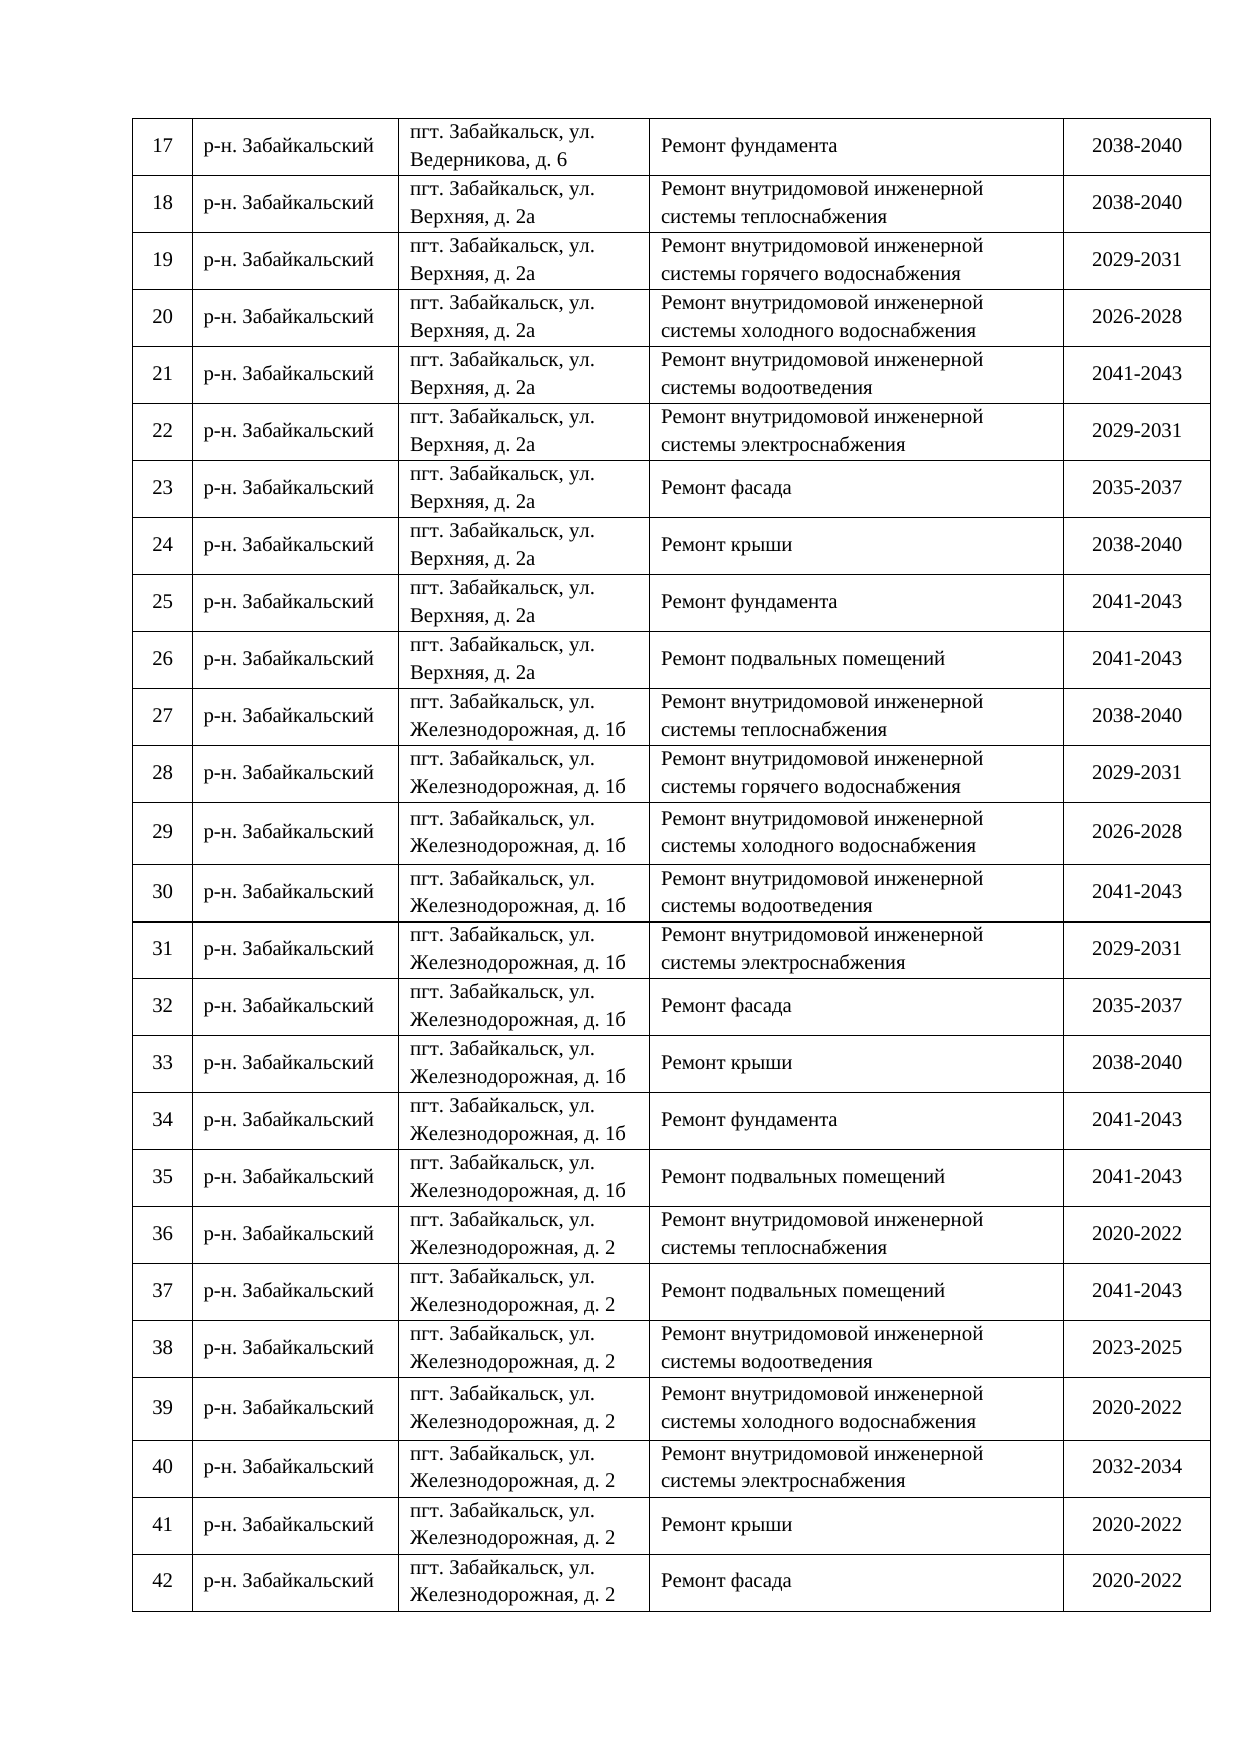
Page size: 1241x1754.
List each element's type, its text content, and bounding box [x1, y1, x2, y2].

table_cell 25 [133, 575, 192, 631]
table_cell р-н. Забайкальский [193, 746, 398, 802]
table_cell Ремонт фундамента [650, 119, 1063, 175]
table_cell 26 [133, 632, 192, 688]
table_cell р-н. Забайкальский [193, 1093, 398, 1149]
table_cell 33 [133, 1036, 192, 1092]
table_cell р-н. Забайкальский [193, 979, 398, 1035]
table_cell 2038-2040 [1064, 518, 1210, 574]
table_cell пгт. Забайкальск, ул. Железнодорожная, д. 1б [399, 1093, 649, 1149]
table_cell Ремонт внутридомовой инженерной системы теплоснабжения [650, 176, 1063, 232]
table_cell пгт. Забайкальск, ул. Верхняя, д. 2а [399, 404, 649, 460]
table_cell Ремонт фасада [650, 461, 1063, 517]
table_cell Ремонт внутридомовой инженерной системы горячего водоснабжения [650, 233, 1063, 289]
table_cell 35 [133, 1150, 192, 1206]
table_cell 2041-2043 [1064, 1264, 1210, 1320]
table_cell 2029-2031 [1064, 233, 1210, 289]
table_cell пгт. Забайкальск, ул. Верхняя, д. 2а [399, 632, 649, 688]
table_cell Ремонт внутридомовой инженерной системы теплоснабжения [650, 689, 1063, 745]
table_cell 2020-2022 [1064, 1378, 1210, 1440]
table_cell 32 [133, 979, 192, 1035]
table_cell 2038-2040 [1064, 689, 1210, 745]
table_cell пгт. Забайкальск, ул. Железнодорожная, д. 2 [399, 1321, 649, 1377]
table_cell 2041-2043 [1064, 1150, 1210, 1206]
table_cell 17 [133, 119, 192, 175]
table_cell р-н. Забайкальский [193, 1036, 398, 1092]
table_cell Ремонт внутридомовой инженерной системы водоотведения [650, 347, 1063, 403]
table_cell 19 [133, 233, 192, 289]
table_cell 41 [133, 1498, 192, 1554]
table_cell 31 [133, 923, 192, 978]
table_cell пгт. Забайкальск, ул. Железнодорожная, д. 2 [399, 1264, 649, 1320]
table_cell пгт. Забайкальск, ул. Железнодорожная, д. 1б [399, 979, 649, 1035]
table_cell Ремонт внутридомовой инженерной системы холодного водоснабжения [650, 803, 1063, 864]
table_cell пгт. Забайкальск, ул. Железнодорожная, д. 1б [399, 1036, 649, 1092]
table_cell Ремонт подвальных помещений [650, 1264, 1063, 1320]
table_cell 2029-2031 [1064, 923, 1210, 978]
table_cell Ремонт внутридомовой инженерной системы холодного водоснабжения [650, 1378, 1063, 1440]
table_cell пгт. Забайкальск, ул. Железнодорожная, д. 2 [399, 1378, 649, 1440]
table_cell 39 [133, 1378, 192, 1440]
table_cell р-н. Забайкальский [193, 1441, 398, 1497]
table_cell 2038-2040 [1064, 1036, 1210, 1092]
table_cell 2029-2031 [1064, 746, 1210, 802]
table_cell 27 [133, 689, 192, 745]
table_cell Ремонт подвальных помещений [650, 1150, 1063, 1206]
table_cell р-н. Забайкальский [193, 1321, 398, 1377]
table_cell р-н. Забайкальский [193, 233, 398, 289]
table_cell 2035-2037 [1064, 979, 1210, 1035]
table_cell Ремонт внутридомовой инженерной системы теплоснабжения [650, 1207, 1063, 1263]
table_cell р-н. Забайкальский [193, 1264, 398, 1320]
table_cell пгт. Забайкальск, ул. Железнодорожная, д. 1б [399, 923, 649, 978]
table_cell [399, 1555, 649, 1611]
table_cell пгт. Забайкальск, ул. Верхняя, д. 2а [399, 575, 649, 631]
table_cell 24 [133, 518, 192, 574]
table_cell р-н. Забайкальский [193, 404, 398, 460]
table_cell 2023-2025 [1064, 1321, 1210, 1377]
table_cell р-н. Забайкальский [193, 290, 398, 346]
table_cell 40 [133, 1441, 192, 1497]
table_cell 2041-2043 [1064, 865, 1210, 921]
table_cell р-н. Забайкальский [193, 518, 398, 574]
table_cell 2041-2043 [1064, 632, 1210, 688]
table_cell 23 [133, 461, 192, 517]
table_cell 2020-2022 [1064, 1207, 1210, 1263]
table_cell Ремонт внутридомовой инженерной системы водоотведения [650, 865, 1063, 921]
table_cell 2041-2043 [1064, 347, 1210, 403]
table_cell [399, 119, 649, 175]
table_cell р-н. Забайкальский [193, 1378, 398, 1440]
table_cell 21 [133, 347, 192, 403]
table_cell Ремонт внутридомовой инженерной системы электроснабжения [650, 923, 1063, 978]
table_cell пгт. Забайкальск, ул. Верхняя, д. 2а [399, 176, 649, 232]
table_cell Ремонт крыши [650, 518, 1063, 574]
table_cell 2026-2028 [1064, 803, 1210, 864]
table_cell р-н. Забайкальский [193, 689, 398, 745]
table_cell 2041-2043 [1064, 1093, 1210, 1149]
table_cell 22 [133, 404, 192, 460]
table_cell 2038-2040 [1064, 176, 1210, 232]
table_cell Ремонт внутридомовой инженерной системы водоотведения [650, 1321, 1063, 1377]
table_cell р-н. Забайкальский [193, 347, 398, 403]
table_cell р-н. Забайкальский [193, 803, 398, 864]
table_cell пгт. Забайкальск, ул. Железнодорожная, д. 1б [399, 689, 649, 745]
table_cell 20 [133, 290, 192, 346]
table_cell 2035-2037 [1064, 461, 1210, 517]
table_cell р-н. Забайкальский [193, 923, 398, 978]
table_cell р-н. Забайкальский [193, 1207, 398, 1263]
table_cell пгт. Забайкальск, ул. Железнодорожная, д. 1б [399, 803, 649, 864]
table_cell р-н. Забайкальский [193, 461, 398, 517]
table_cell Ремонт внутридомовой инженерной системы горячего водоснабжения [650, 746, 1063, 802]
table_cell пгт. Забайкальск, ул. Железнодорожная, д. 2 [399, 1441, 649, 1497]
table_cell 34 [133, 1093, 192, 1149]
table_cell р-н. Забайкальский [193, 632, 398, 688]
table_cell 28 [133, 746, 192, 802]
table_cell р-н. Забайкальский [193, 1555, 398, 1611]
table_cell 2026-2028 [1064, 290, 1210, 346]
table_cell 2020-2022 [1064, 1555, 1210, 1611]
table_cell Ремонт подвальных помещений [650, 632, 1063, 688]
table_cell Ремонт внутридомовой инженерной системы электроснабжения [650, 404, 1063, 460]
table_cell Ремонт внутридомовой инженерной системы холодного водоснабжения [650, 290, 1063, 346]
table_cell 18 [133, 176, 192, 232]
table_cell пгт. Забайкальск, ул. Верхняя, д. 2а [399, 518, 649, 574]
table_cell пгт. Забайкальск, ул. Верхняя, д. 2а [399, 290, 649, 346]
table_cell пгт. Забайкальск, ул. Верхняя, д. 2а [399, 233, 649, 289]
table_cell пгт. Забайкальск, ул. Железнодорожная, д. 1б [399, 865, 649, 921]
table_cell 2032-2034 [1064, 1441, 1210, 1497]
table_cell Ремонт фасада [650, 1555, 1063, 1611]
table_cell 29 [133, 803, 192, 864]
table_cell 36 [133, 1207, 192, 1263]
table_cell 2038-2040 [1064, 119, 1210, 175]
table_cell 2020-2022 [1064, 1498, 1210, 1554]
table_cell пгт. Забайкальск, ул. Железнодорожная, д. 1б [399, 1150, 649, 1206]
table_cell Ремонт фундамента [650, 1093, 1063, 1149]
table_cell Ремонт внутридомовой инженерной системы электроснабжения [650, 1441, 1063, 1497]
table_cell пгт. Забайкальск, ул. Железнодорожная, д. 2 [399, 1207, 649, 1263]
table_cell 30 [133, 865, 192, 921]
table_cell р-н. Забайкальский [193, 176, 398, 232]
table_cell р-н. Забайкальский [193, 1150, 398, 1206]
table_cell Ремонт фасада [650, 979, 1063, 1035]
table_cell 38 [133, 1321, 192, 1377]
table_cell пгт. Забайкальск, ул. Верхняя, д. 2а [399, 461, 649, 517]
table_cell Ремонт крыши [650, 1036, 1063, 1092]
table_cell 2041-2043 [1064, 575, 1210, 631]
table_cell р-н. Забайкальский [193, 1498, 398, 1554]
table_cell Ремонт крыши [650, 1498, 1063, 1554]
table_cell р-н. Забайкальский [193, 865, 398, 921]
table_cell р-н. Забайкальский [193, 575, 398, 631]
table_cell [399, 1498, 649, 1554]
table_cell Ремонт фундамента [650, 575, 1063, 631]
table_cell пгт. Забайкальск, ул. Железнодорожная, д. 1б [399, 746, 649, 802]
table_cell 2029-2031 [1064, 404, 1210, 460]
table_cell пгт. Забайкальск, ул. Верхняя, д. 2а [399, 347, 649, 403]
table_cell 42 [133, 1555, 192, 1611]
table_cell 37 [133, 1264, 192, 1320]
table_cell р-н. Забайкальский [193, 119, 398, 175]
